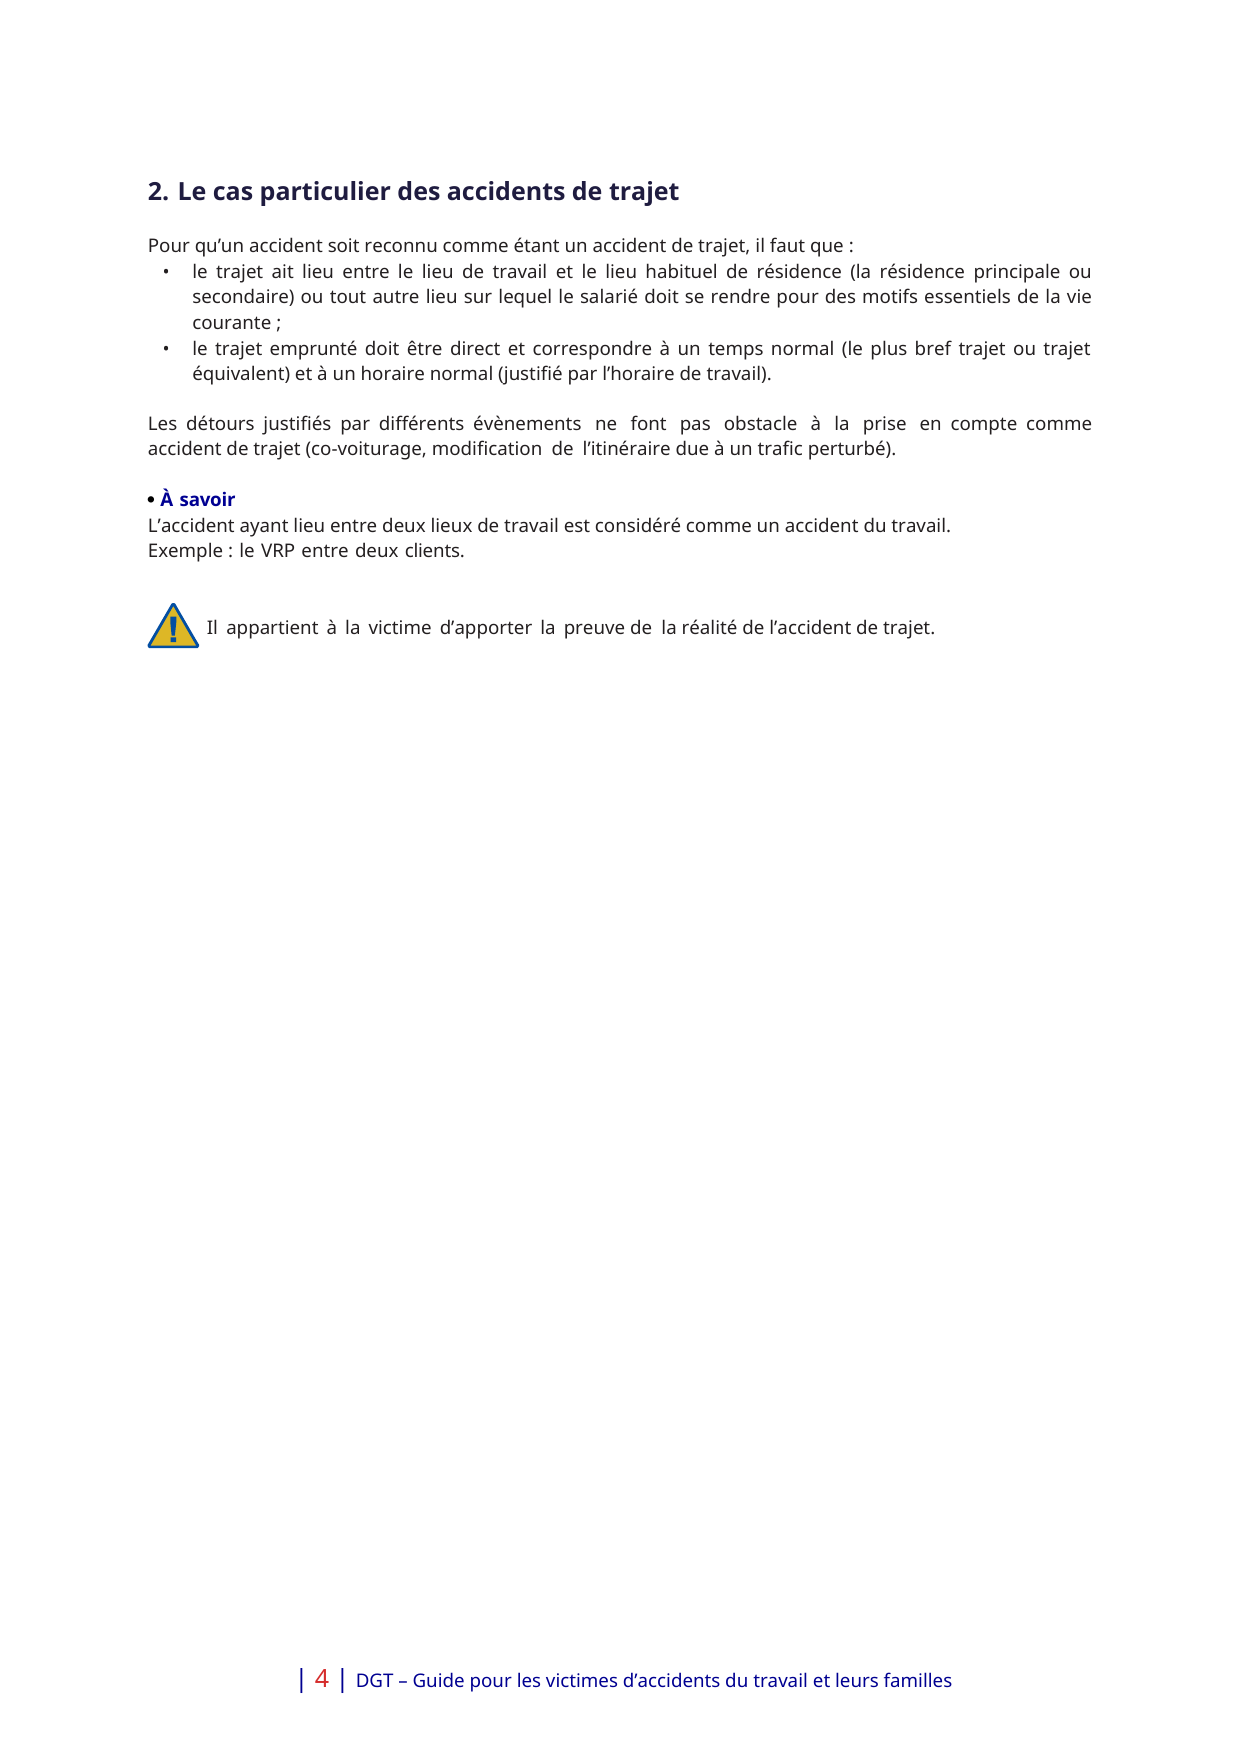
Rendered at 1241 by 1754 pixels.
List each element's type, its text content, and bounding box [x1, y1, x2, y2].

text Exemple : le VRP entre deux clients. [148, 538, 1093, 563]
text Il appartient à la victime d’apporter la preuve de la réalité de l’accident de trajet. [207, 614, 1093, 640]
list le trajet ait lieu entre le lieu de travail et le lieu habituel de résidence (la résidence principale ou secondaire) ou tout autre lieu sur lequel le salarié doit se rendre pour des motifs essentiels de la vie courante ; [162, 258, 1093, 335]
list le trajet emprunté doit être direct et correspondre à un temps normal (le plus bref trajet ou trajet équivalent) et à un horaire normal (justifié par l’horaire de travail). [162, 335, 1093, 386]
text L’accident ayant lieu entre deux lieux de travail est considéré comme un accident du travail. [148, 512, 1093, 538]
text Les détours justifiés par différents évènements ne font pas obstacle à la prise en compte comme accident de trajet (co-voiturage, modification de l’itinéraire due à un trafic perturbé). [148, 410, 1093, 461]
text À savoir [148, 487, 1093, 512]
subtitle Le cas particulier des accidents de trajet [148, 173, 1093, 207]
text Pour qu’un accident soit reconnu comme étant un accident de trajet, il faut que : [148, 233, 1093, 258]
